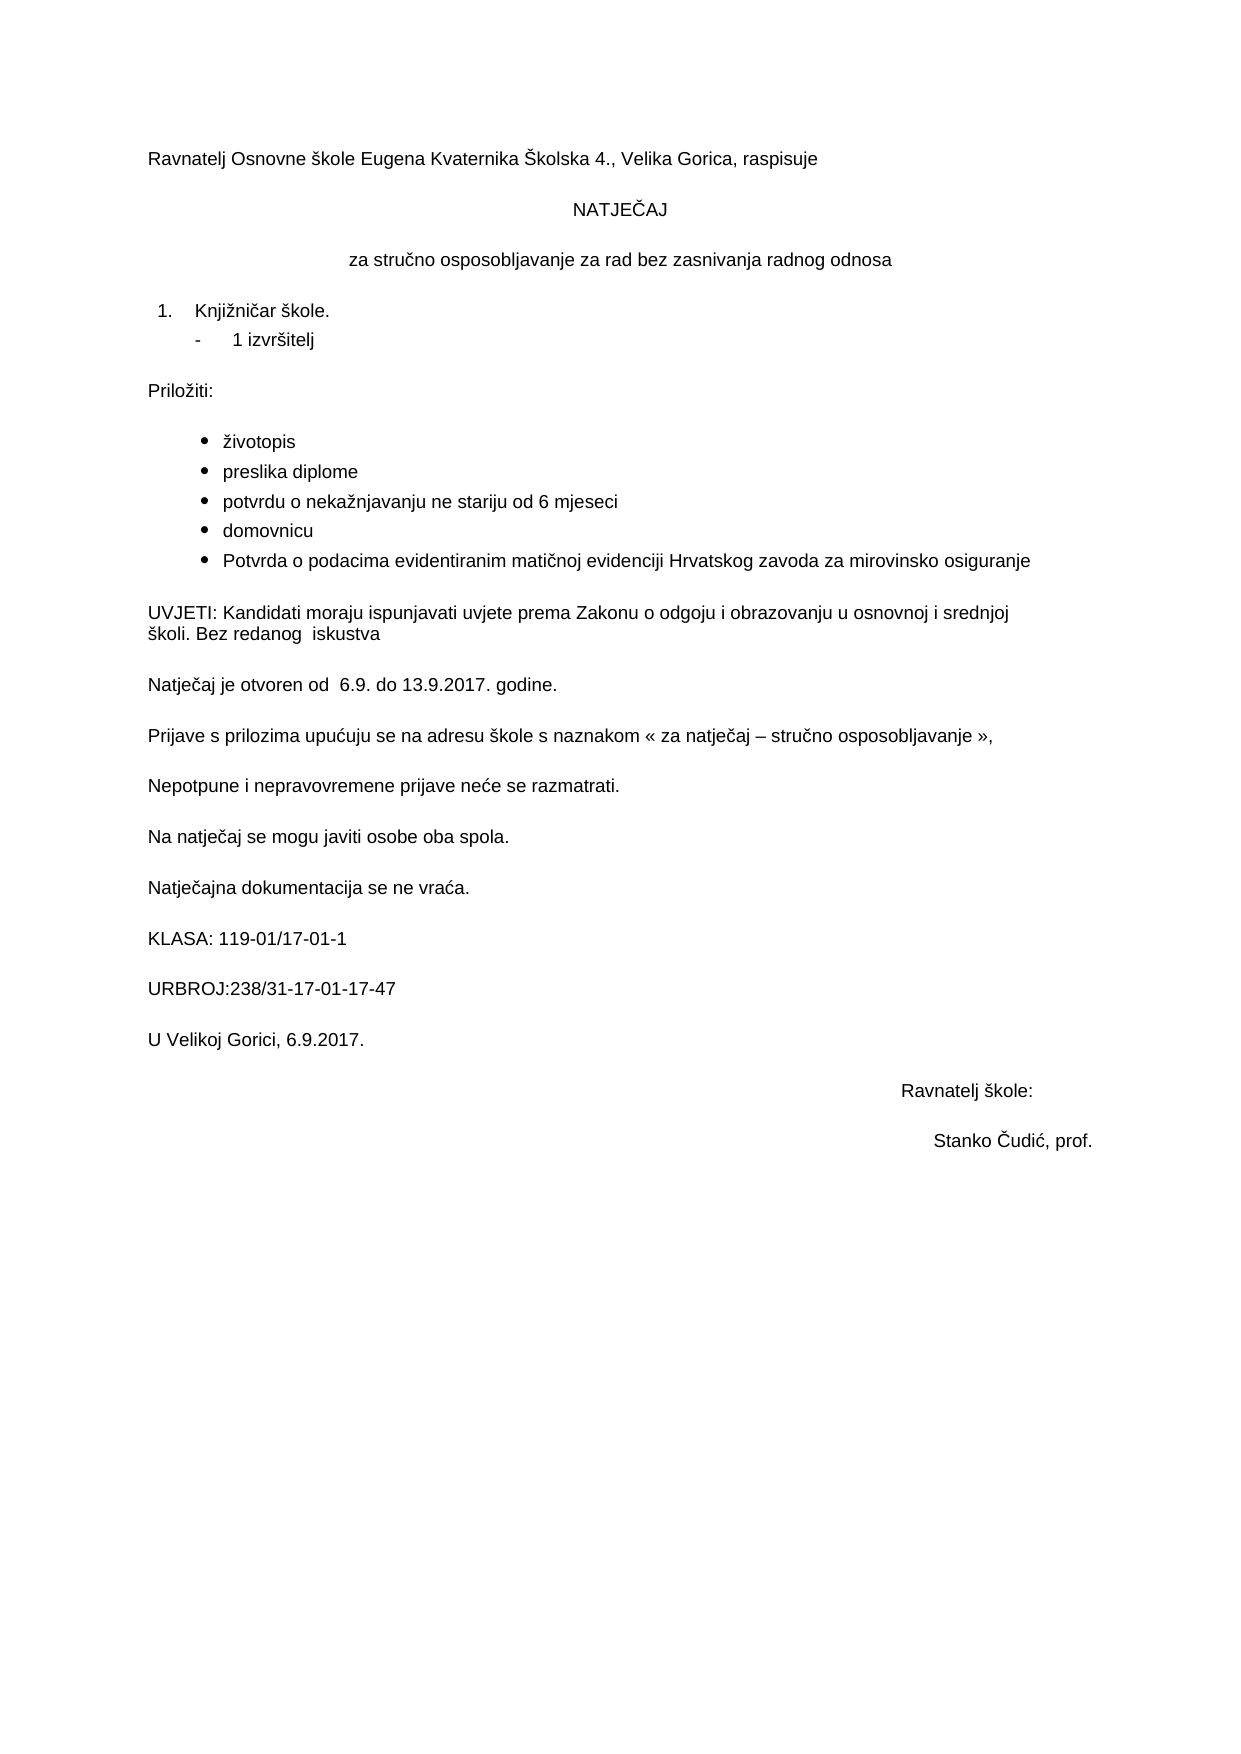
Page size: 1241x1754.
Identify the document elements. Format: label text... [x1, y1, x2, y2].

list životopis [201, 431, 1093, 453]
text Ravnatelj Osnovne škole Eugena Kvaternika Školska 4., Velika Gorica, raspisuje [148, 148, 1093, 169]
text Natječaj je otvoren od 6.9. do 13.9.2017. godine. [148, 674, 1093, 695]
list potvrdu o nekažnjavanju ne stariju od 6 mjeseci [201, 490, 1093, 512]
list Potvrda o podacima evidentiranim matičnoj evidenciji Hrvatskog zavoda za mirovinsko osiguranje [201, 550, 1093, 572]
list 1 izvršitelj [194, 329, 1093, 351]
text Nepotpune i nepravovremene prijave neće se razmatrati. [148, 775, 1093, 797]
text U Velikoj Gorici, 6.9.2017. [148, 1029, 1093, 1050]
text Priložiti: [148, 380, 1093, 401]
list domovnicu [201, 520, 1093, 542]
text KLASA: 119-01/17-01-1 [148, 927, 1093, 949]
text URBROJ:238/31-17-01-17-47 [148, 978, 1093, 1000]
text Stanko Čudić, prof. [148, 1130, 1093, 1152]
text Prijave s prilozima upućuju se na adresu škole s naznakom « za natječaj – stručno osposobljavanje », [148, 724, 1093, 746]
list Knjižničar škole. [157, 300, 1093, 321]
text Ravnatelj škole: [148, 1079, 1093, 1101]
text NATJEČAJ [148, 198, 1093, 220]
text UVJETI: Kandidati moraju ispunjavati uvjete prema Zakonu o odgoju i obrazovanju u osnovnoj i srednjoj školi. Bez redanog iskustva [148, 601, 1093, 644]
text za stručno osposobljavanje za rad bez zasnivanja radnog odnosa [148, 249, 1093, 271]
text Na natječaj se mogu javiti osobe oba spola. [148, 826, 1093, 847]
text Natječajna dokumentacija se ne vraća. [148, 877, 1093, 898]
list preslika diplome [201, 461, 1093, 483]
